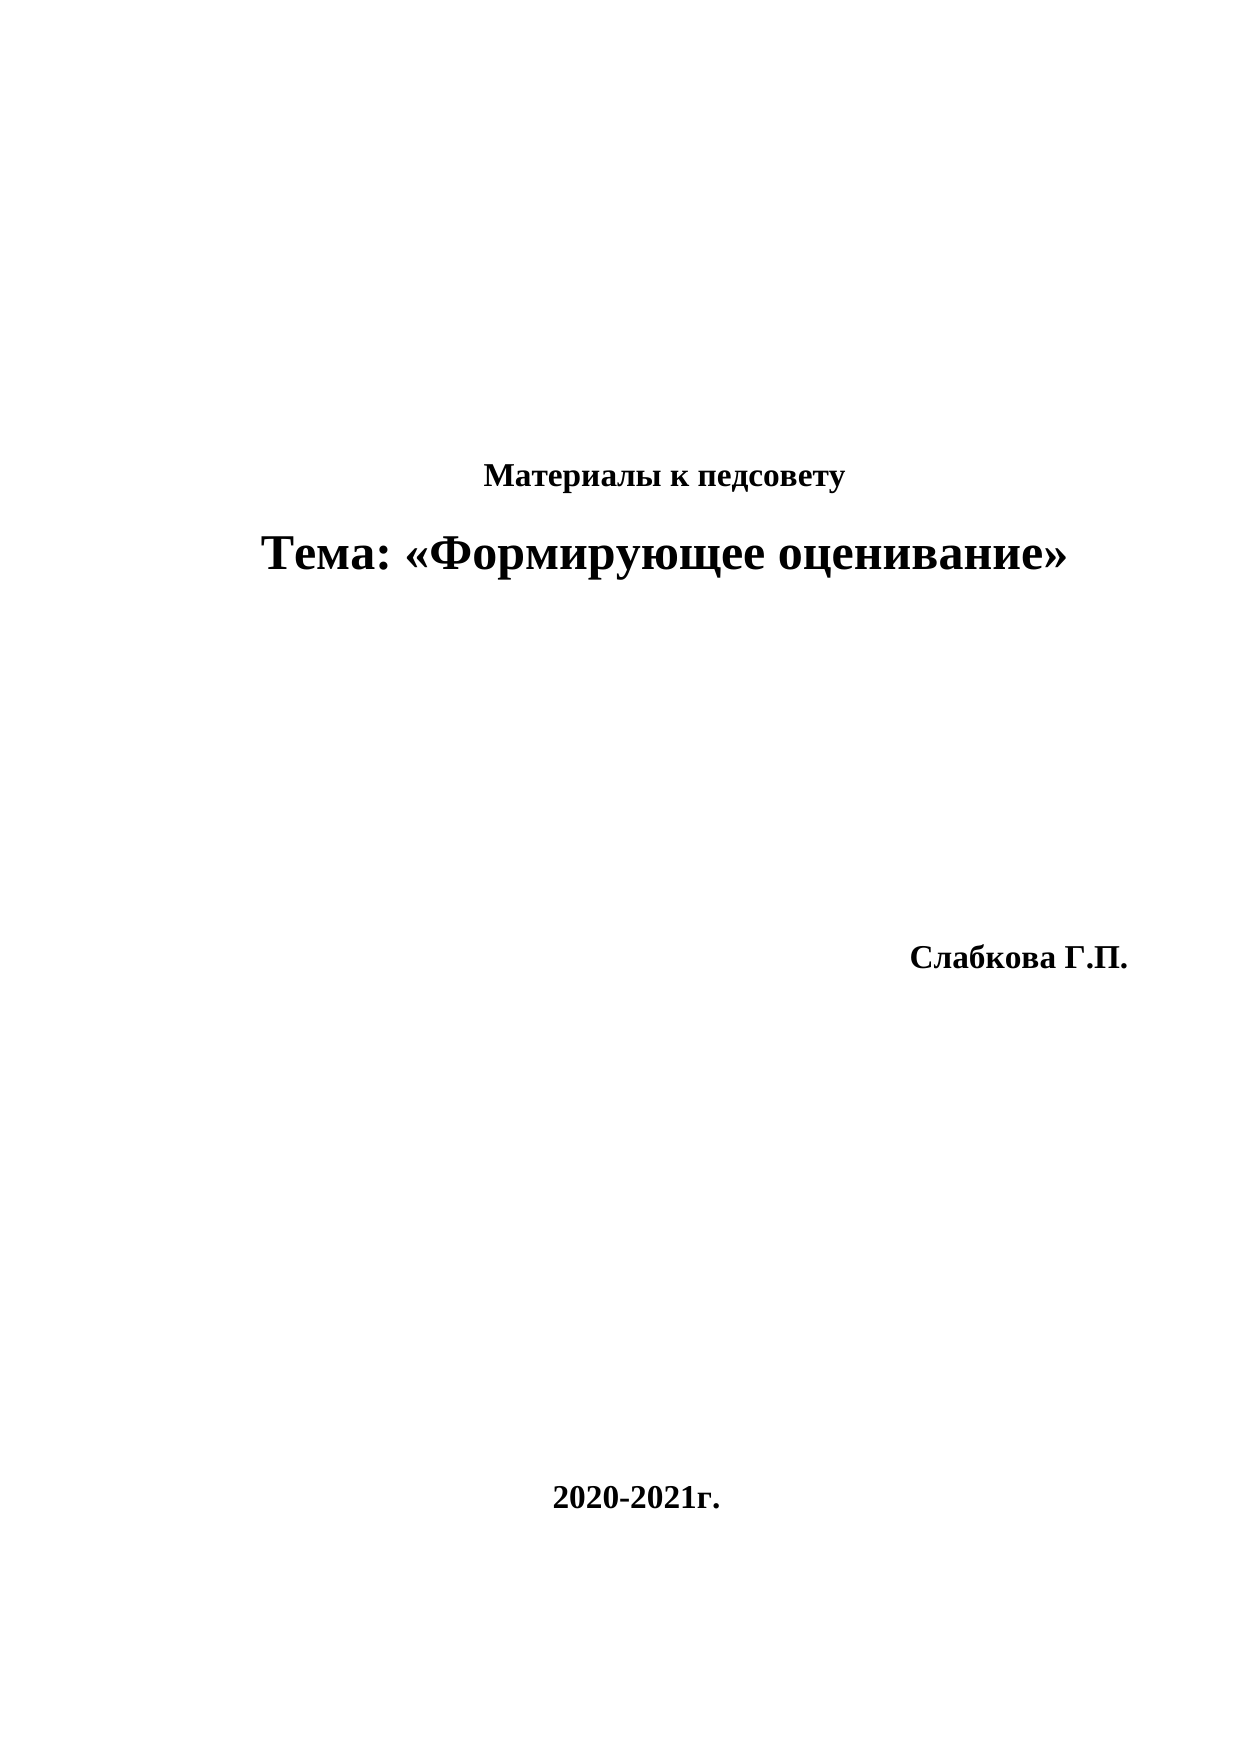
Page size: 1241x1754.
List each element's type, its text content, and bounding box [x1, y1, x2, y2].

text Материалы к педсовету [177, 456, 1152, 494]
text Тема: «Формирующее оценивание» [177, 523, 1152, 581]
text Слабкова Г.П. [177, 937, 1152, 975]
text 2020-2021г. [177, 1477, 1152, 1515]
